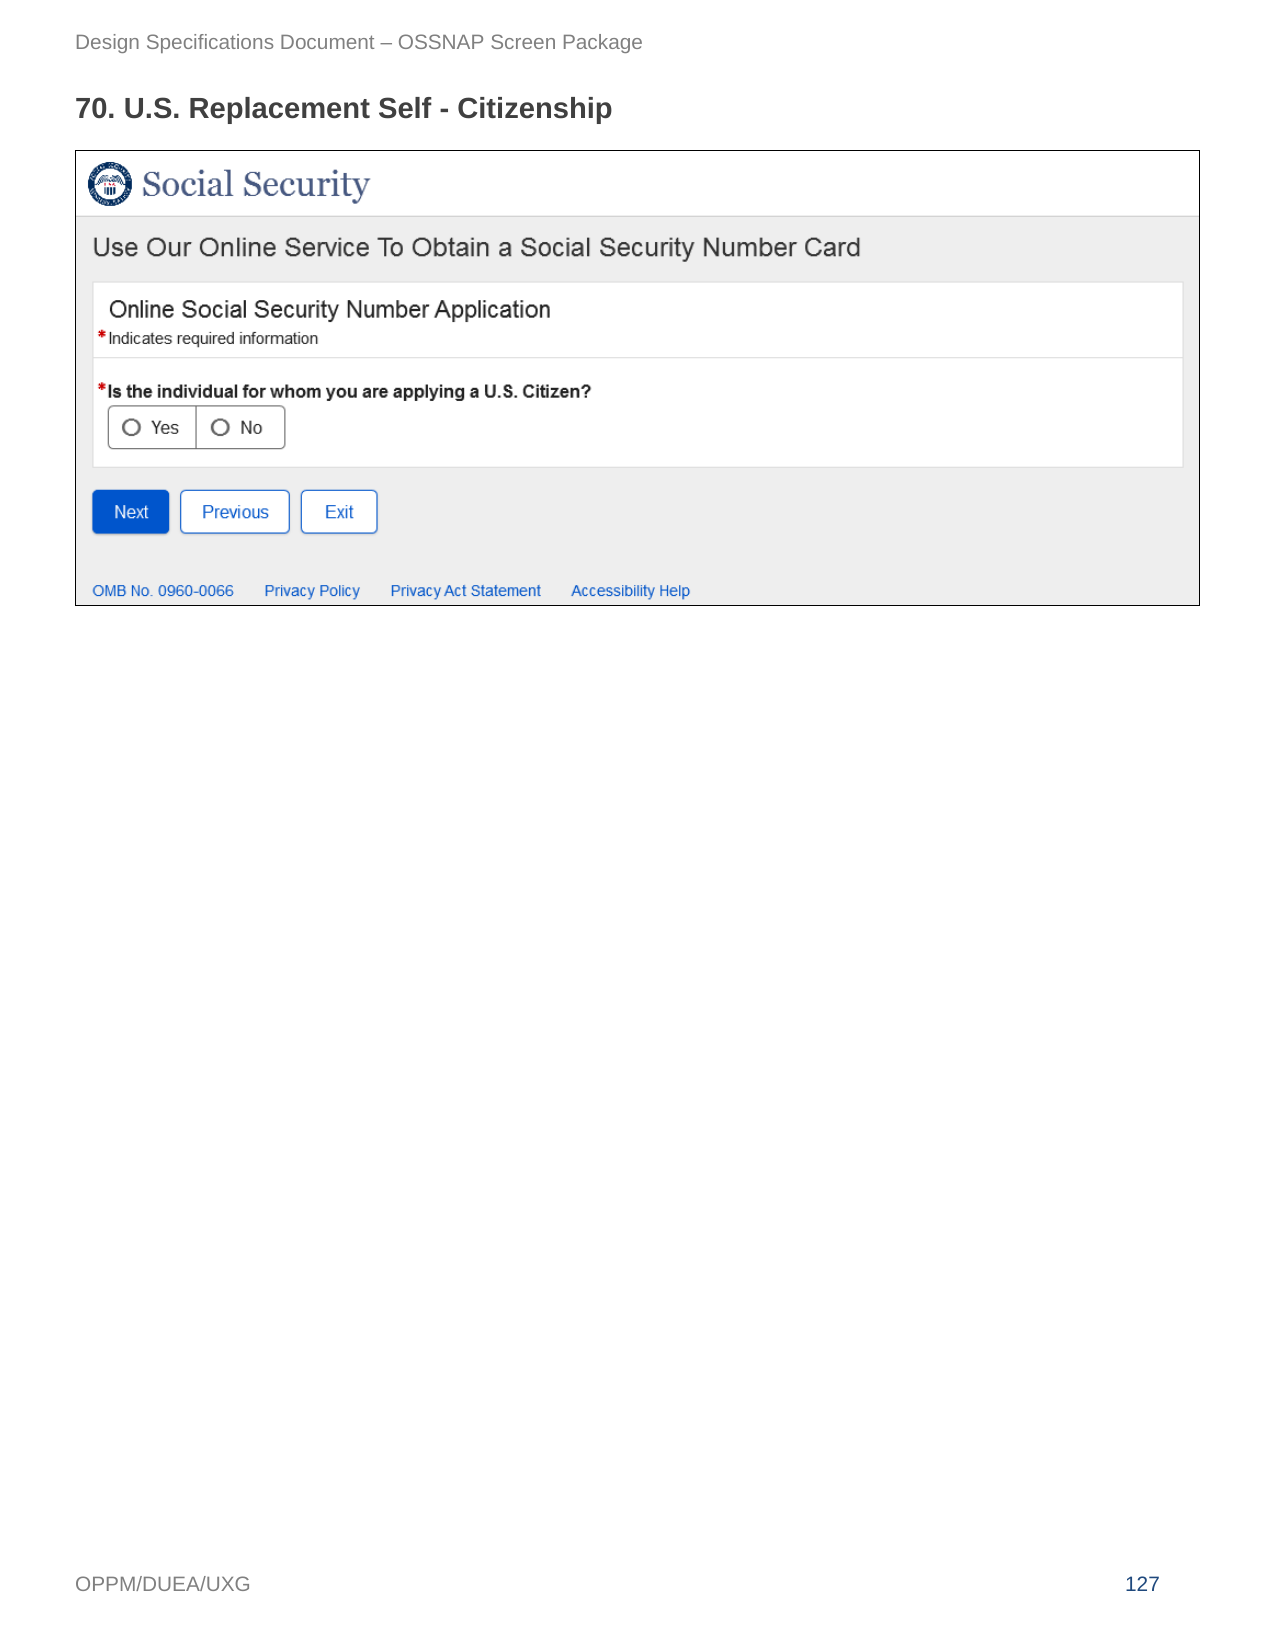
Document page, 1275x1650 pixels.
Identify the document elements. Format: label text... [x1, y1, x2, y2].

picture [76, 151, 1199, 605]
subtitle U.S. Replacement Self - Citizenship [75, 91, 1200, 125]
